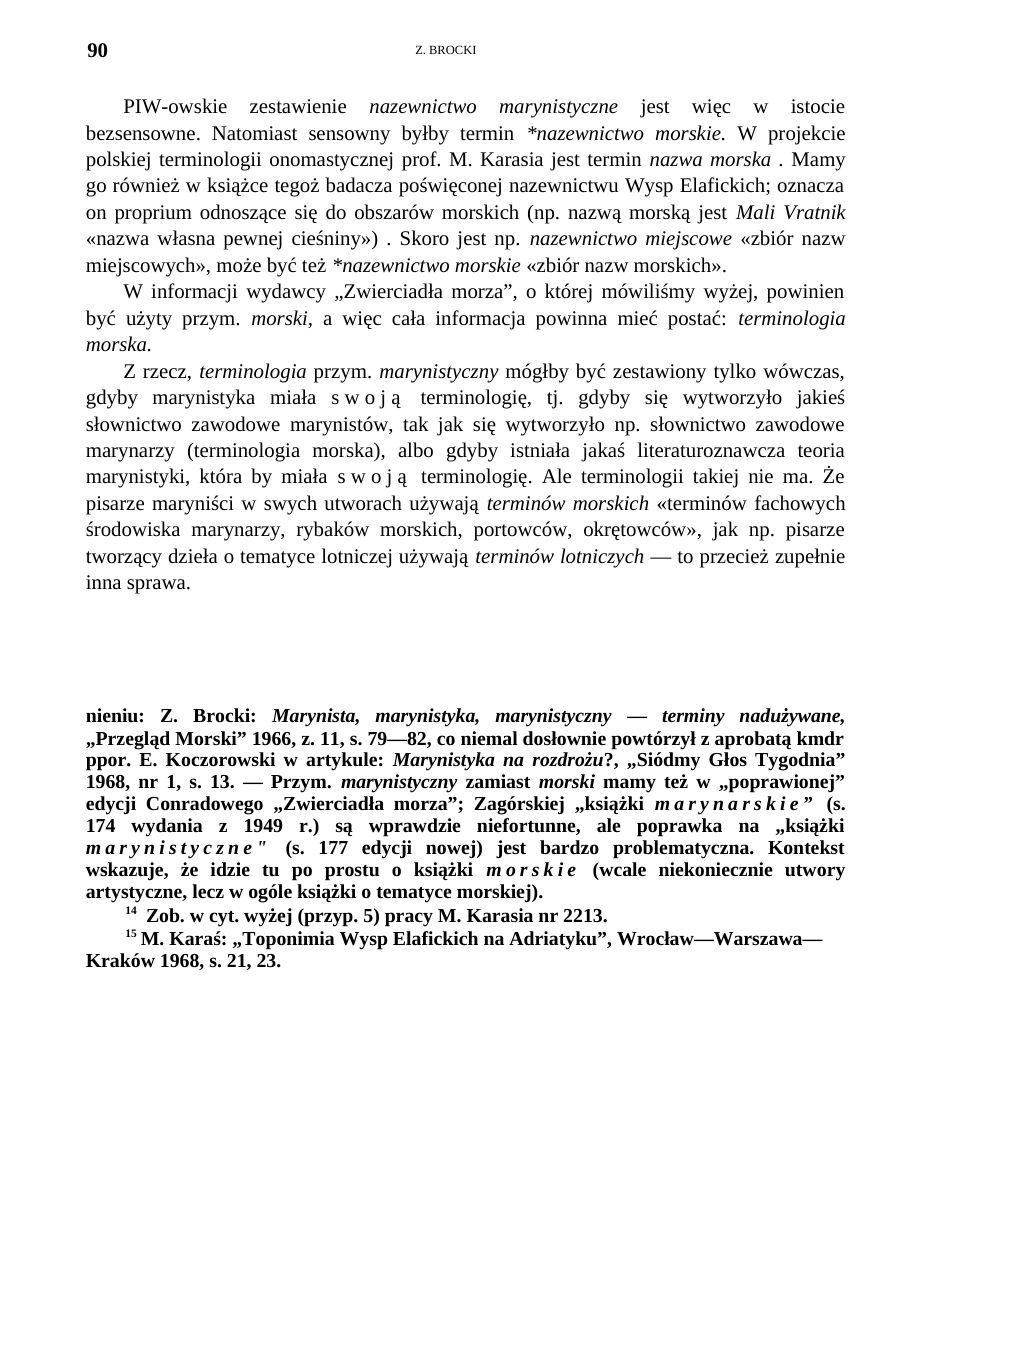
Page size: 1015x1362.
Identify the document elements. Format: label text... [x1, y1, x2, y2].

text W informacji wydawcy „Zwierciadła morza”, o której mówiliśmy wyżej, powinien być użyty przym. morski, a więc cała informacja powinna mieć postać: terminologia morska. [86, 278, 846, 357]
text 90 [87, 41, 108, 62]
text Z. BROCKI [415, 44, 476, 57]
text 15 M. Karaś: „Toponimia Wysp Elafickich na Adriatyku”, Wrocław—Warszawa—Kraków 1968, s. 21, 23. [86, 927, 846, 971]
text 14 Zob. w cyt. wyżej (przyp. 5) pracy M. Karasia nr 2213. [125, 905, 846, 927]
text nieniu: Z. Brocki: Marynista, marynistyka, marynistyczny — terminy nadużywane, „Przegląd Morski” 1966, z. 11, s. 79—82, co niemal dosłownie powtórzył z aprobatą kmdr ppor. E. Koczorowski w artykule: Marynistyka na rozdrożu?, „Siódmy Głos Tygodnia” 1968, nr 1, s. 13. — Przym. marynistyczny zamiast morski mamy też w „poprawionej” edycji Conradowego „Zwierciadła morza”; Zagórskiej „książki marynarskie” (s. 174 wydania z 1949 r.) są wprawdzie niefortunne, ale poprawka na „książki marynistyczne" (s. 177 edycji nowej) jest bardzo problematyczna. Kontekst wskazuje, że idzie tu po prostu o książki morskie (wcale niekoniecznie utwory artystyczne, lecz w ogóle książki o tematyce morskiej). [86, 705, 846, 903]
text PIW-owskie zestawienie nazewnictwo marynistyczne jest więc w istocie bezsensowne. Natomiast sensowny byłby termin *nazewnictwo morskie. W projekcie polskiej terminologii onomastycznej prof. M. Karasia jest termin nazwa morska . Mamy go również w książce tegoż badacza poświęconej nazewnictwu Wysp Elafickich; oznacza on proprium odnoszące się do obszarów morskich (np. nazwą morską jest Mali Vratnik «nazwa własna pewnej cieśniny») . Skoro jest np. nazewnictwo miejscowe «zbiór nazw miejscowych», może być też *nazewnictwo morskie «zbiór nazw morskich». [86, 92, 846, 278]
text Z rzecz, terminologia przym. marynistyczny mógłby być zestawiony tylko wówczas, gdyby marynistyka miała swoją terminologię, tj. gdyby się wytworzyło jakieś słownictwo zawodowe marynistów, tak jak się wytworzyło np. słownictwo zawodowe marynarzy (terminologia morska), albo gdyby istniała jakaś literaturoznawcza teoria marynistyki, która by miała swoją terminologię. Ale terminologii takiej nie ma. Że pisarze maryniści w swych utworach używają terminów morskich «terminów fachowych środowiska marynarzy, rybaków morskich, portowców, okrętowców», jak np. pisarze tworzący dzieła o tematyce lotniczej używają terminów lotniczych — to przecież zupełnie inna sprawa. [86, 357, 846, 595]
